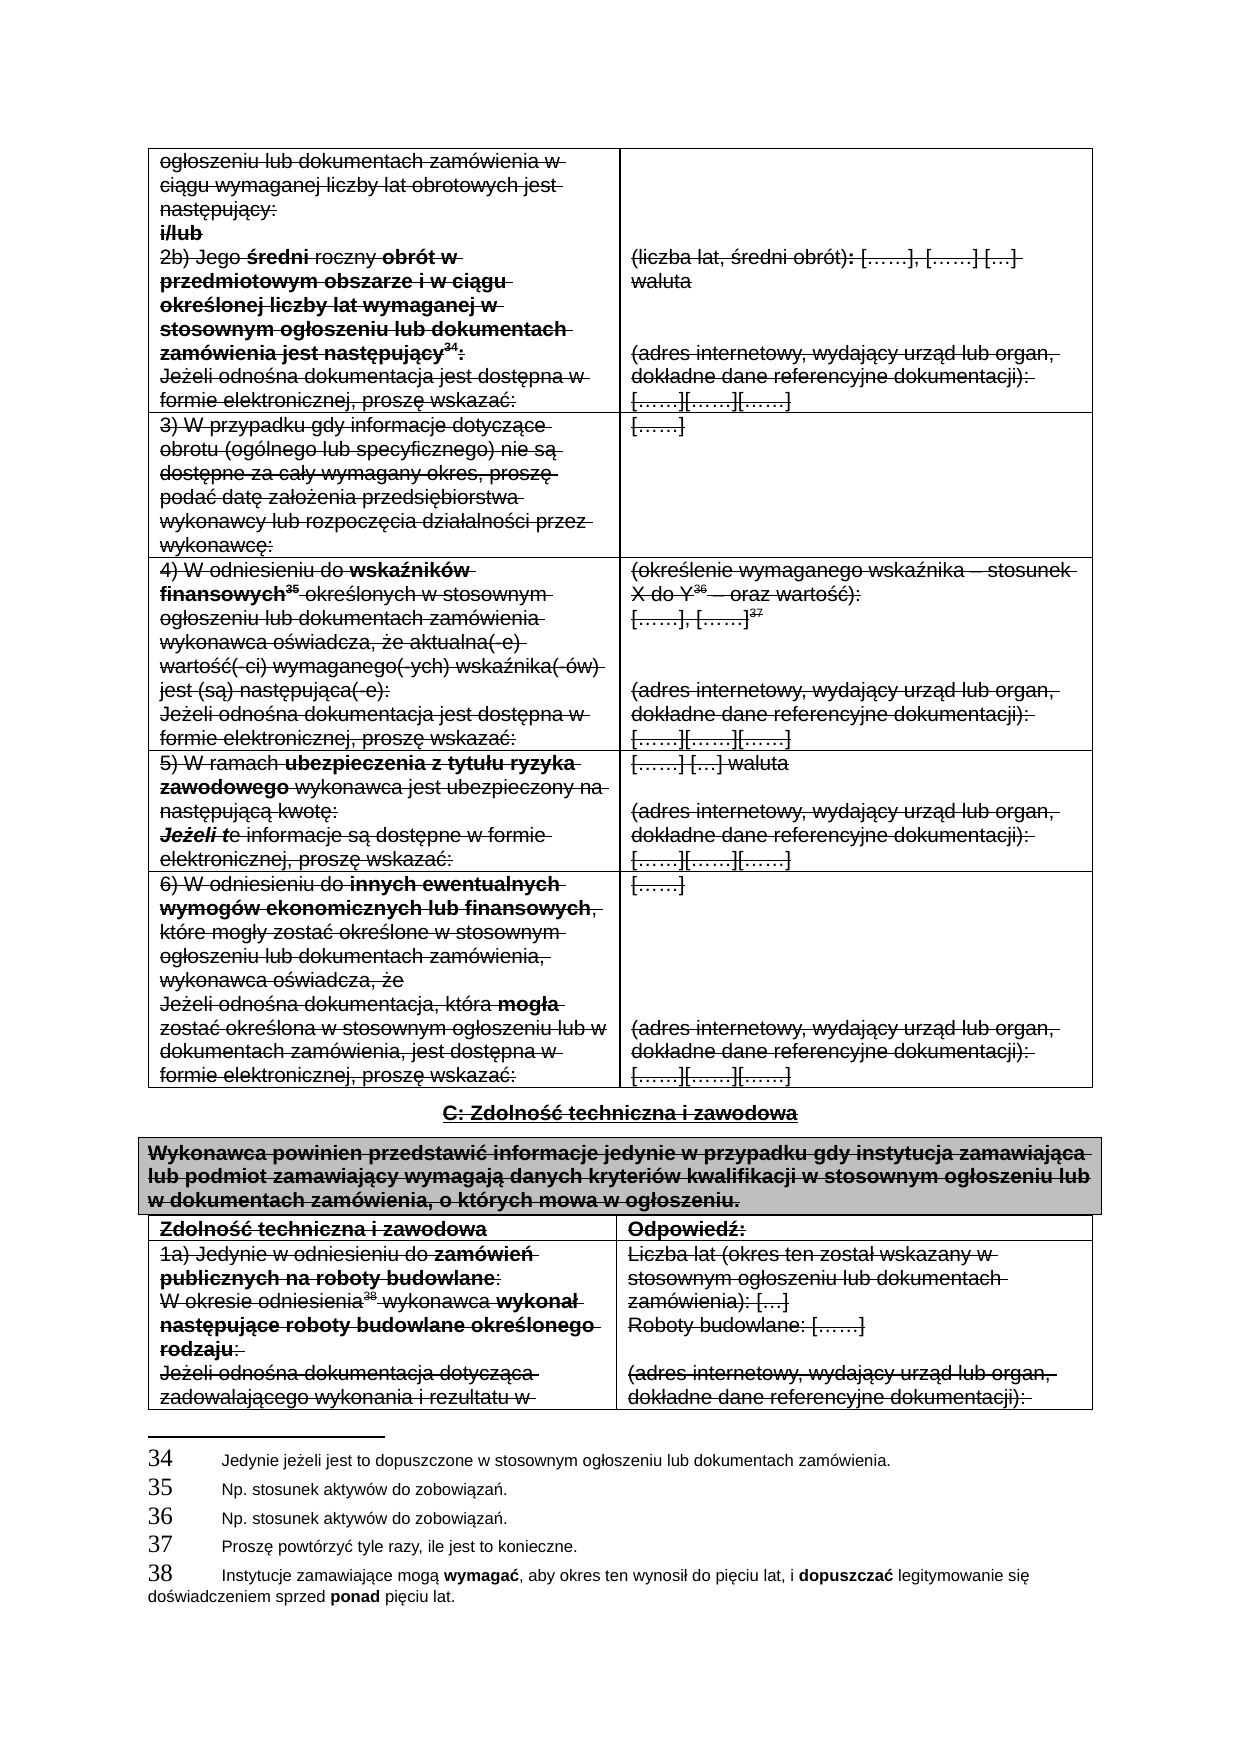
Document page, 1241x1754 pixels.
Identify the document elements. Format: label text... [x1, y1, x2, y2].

table_cell [……] [621, 413, 1092, 557]
table_cell 4) W odniesieniu do wskaźników finansowych określonych w stosownym ogłoszeniu lub dokumentach zamówienia wykonawca oświadcza, że aktualna(-e) wartość(-ci) wymaganego(-ych) wskaźnika(-ów) jest (są) następująca(-e): Jeżeli odnośna dokumentacja jest dostępna w formie elektronicznej, proszę wskazać: [149, 558, 619, 750]
text C: Zdolność techniczna i zawodowa [148, 1101, 1092, 1125]
table_cell 3) W przypadku gdy informacje dotyczące obrotu (ogólnego lub specyficznego) nie są dostępne za cały wymagany okres, proszę podać datę założenia przedsiębiorstwa wykonawcy lub rozpoczęcia działalności przez wykonawcę: [149, 413, 619, 557]
table_header Odpowiedź: [617, 1216, 1092, 1240]
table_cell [149, 149, 619, 412]
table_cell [617, 1241, 1092, 1409]
text Wykonawca powinien przedstawić informacje jedynie w przypadku gdy instytucja zamawiająca lub podmiot zamawiający wymagają danych kryteriów kwalifikacji w stosownym ogłoszeniu lub w dokumentach zamówienia, o których mowa w ogłoszeniu. [139, 1138, 1101, 1214]
table_cell (określenie wymaganego wskaźnika – stosunek X do Y – oraz wartość): [……], [……] (adres internetowy, wydający urząd lub organ, dokładne dane referencyjne dokumentacji): [……][……][……] [621, 558, 1092, 750]
table_cell 5) W ramach ubezpieczenia z tytułu ryzyka zawodowego wykonawca jest ubezpieczony na następującą kwotę: Jeżeli te informacje są dostępne w formie elektronicznej, proszę wskazać: [149, 751, 619, 871]
table_cell [……] (adres internetowy, wydający urząd lub organ, dokładne dane referencyjne dokumentacji): [……][……][……] [621, 872, 1092, 1087]
table_cell [……] […] waluta (adres internetowy, wydający urząd lub organ, dokładne dane referencyjne dokumentacji): [……][……][……] [621, 751, 1092, 871]
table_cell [149, 1241, 616, 1409]
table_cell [621, 149, 1092, 412]
table_cell 6) W odniesieniu do innych ewentualnych wymogów ekonomicznych lub finansowych, które mogły zostać określone w stosownym ogłoszeniu lub dokumentach zamówienia, wykonawca oświadcza, że Jeżeli odnośna dokumentacja, która mogła zostać określona w stosownym ogłoszeniu lub w dokumentach zamówienia, jest dostępna w formie elektronicznej, proszę wskazać: [149, 872, 619, 1087]
table_header Zdolność techniczna i zawodowa [149, 1216, 616, 1240]
